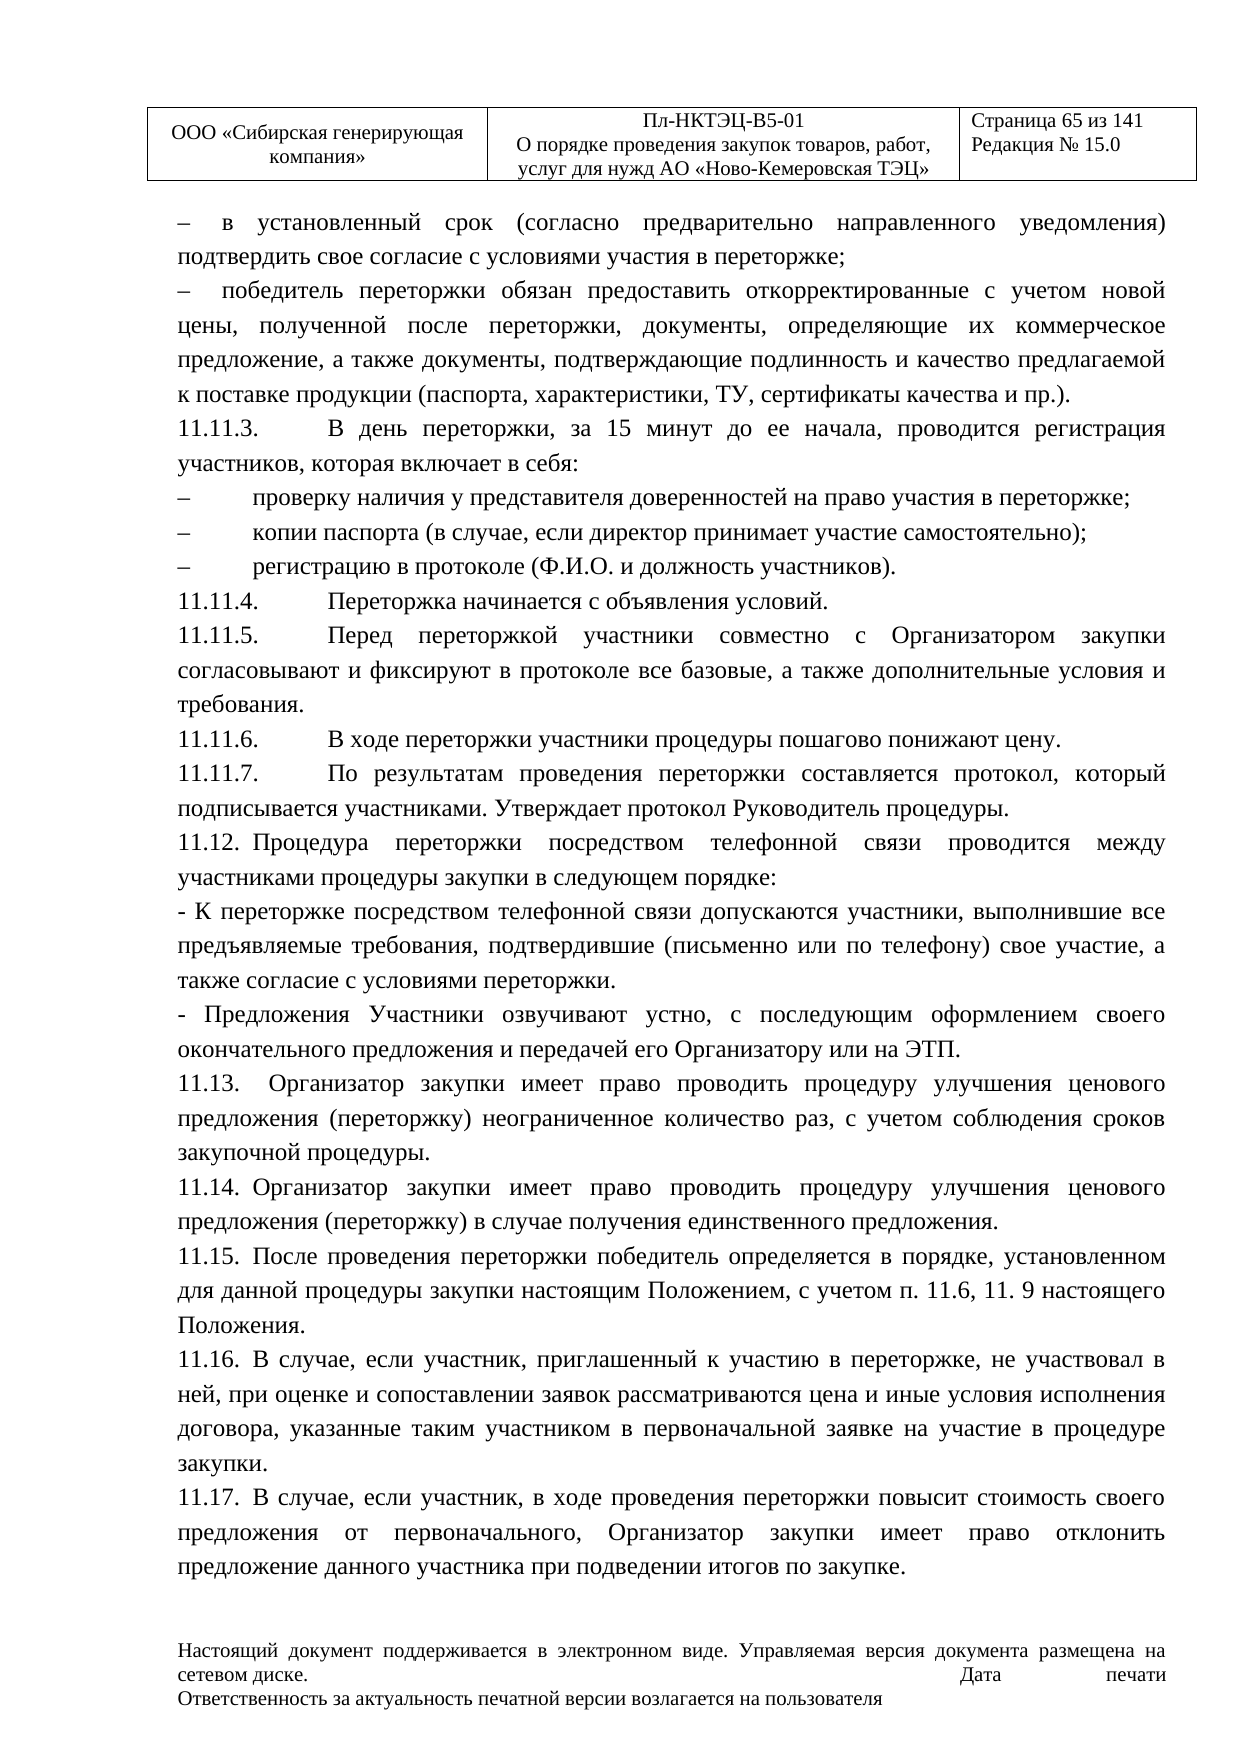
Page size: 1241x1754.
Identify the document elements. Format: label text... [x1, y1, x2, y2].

list в установленный срок (согласно предварительно направленного уведомления) подтвердить свое согласие с условиями участия в переторжке; [177, 207, 1166, 270]
text - К переторжке посредством телефонной связи допускаются участники, выполнившие все предъявляемые требования, подтвердившие (письменно или по телефону) свое участие, а также согласие с условиями переторжки. [177, 896, 1166, 994]
list Организатор закупки имеет право проводить процедуру улучшения ценового предложения (переторжку) неограниченное количество раз, с учетом соблюдения сроков закупочной процедуры. [177, 1068, 1166, 1166]
list копии паспорта (в случае, если директор принимает участие самостоятельно); [177, 517, 1166, 546]
list В ходе переторжки участники процедуры пошагово понижают цену. [177, 724, 1166, 752]
list Переторжка начинается с объявления условий. [177, 586, 1166, 614]
list В случае, если участник, приглашенный к участию в переторжке, не участвовал в ней, при оценке и сопоставлении заявок рассматриваются цена и иные условия исполнения договора, указанные таким участником в первоначальной заявке на участие в процедуре закупки. [177, 1344, 1166, 1477]
list проверку наличия у представителя доверенностей на право участия в переторжке; [177, 482, 1166, 511]
list После проведения переторжки победитель определяется в порядке, установленном для данной процедуры закупки настоящим Положением, с учетом п. 11.6, 11. 9 настоящего Положения. [177, 1241, 1166, 1339]
list В случае, если участник, в ходе проведения переторжки повысит стоимость своего предложения от первоначального, Организатор закупки имеет право отклонить предложение данного участника при подведении итогов по закупке. [177, 1482, 1166, 1580]
list регистрацию в протоколе (Ф.И.О. и должность участников). [177, 551, 1166, 580]
list Перед переторжкой участники совместно с Организатором закупки согласовывают и фиксируют в протоколе все базовые, а также дополнительные условия и требования. [177, 620, 1166, 718]
list По результатам проведения переторжки составляется протокол, который подписывается участниками. Утверждает протокол Руководитель процедуры. [177, 758, 1166, 821]
list Процедура переторжки посредством телефонной связи проводится между участниками процедуры закупки в следующем порядке: [177, 827, 1166, 890]
list Организатор закупки имеет право проводить процедуру улучшения ценового предложения (переторжку) в случае получения единственного предложения. [177, 1172, 1166, 1235]
list В день переторжки, за 15 минут до ее начала, проводится регистрация участников, которая включает в себя: [177, 413, 1166, 477]
list победитель переторжки обязан предоставить откорректированные с учетом новой цены, полученной после переторжки, документы, определяющие их коммерческое предложение, а также документы, подтверждающие подлинность и качество предлагаемой к поставке продукции (паспорта, характеристики, ТУ, сертификаты качества и пр.). [177, 276, 1166, 408]
text - Предложения Участники озвучивают устно, с последующим оформлением своего окончательного предложения и передачей его Организатору или на ЭТП. [177, 999, 1166, 1063]
